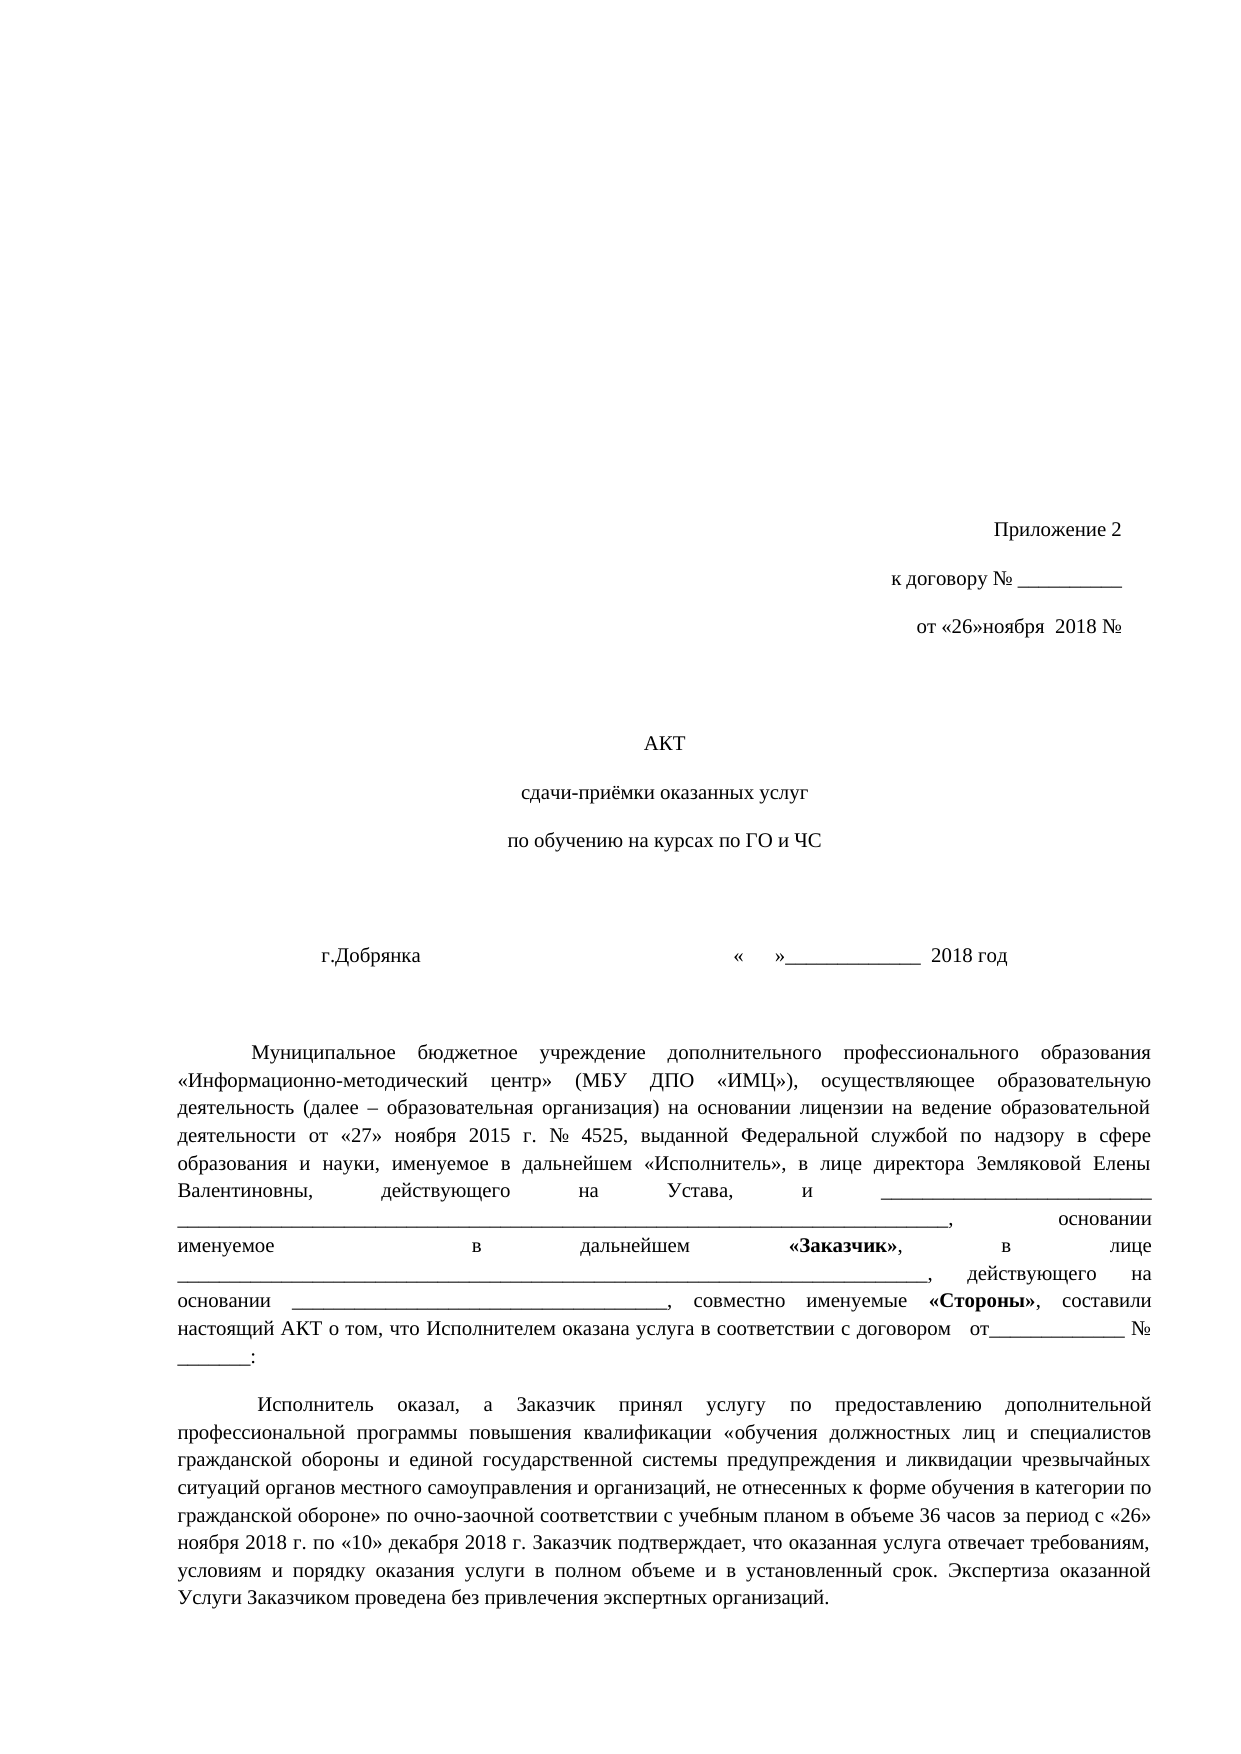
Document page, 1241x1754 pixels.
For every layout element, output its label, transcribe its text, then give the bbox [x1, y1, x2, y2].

text сдачи-приёмки оказанных услуг [177, 780, 1152, 804]
table_header Приложение 2 к договору № __________ от «26»ноября 2018 № [635, 118, 1133, 728]
text по обучению на курсах по ГО и ЧС [177, 828, 1152, 852]
text Исполнитель оказал, а Заказчик принял услугу по предоставлению дополнительной профессиональной программы повышения квалификации «обучения должностных лиц и специалистов гражданской обороны и единой государственной системы предупреждения и ликвидации чрезвычайных ситуаций органов местного самоуправления и организаций, не отнесенных к форме обучения в категории по гражданской обороне» по очно-заочной соответствии с учебным планом в объеме 36 часов за период с «26» ноября 2018 г. по «10» декабря 2018 г. Заказчик подтверждает, что оказанная услуга отвечает требованиям, условиям и порядку оказания услуги в полном объеме и в установленный срок. Экспертиза оказанной Услуги Заказчиком проведена без привлечения экспертных организаций. [177, 1392, 1152, 1609]
text Муниципальное бюджетное учреждение дополнительного профессионального образования «Информационно-методический центр» (МБУ ДПО «ИМЦ»), осуществляющее образовательную деятельность (далее – образовательная организация) на основании лицензии на ведение образовательной деятельности от «27» ноября 2015 г. № 4525, выданной Федеральной службой по надзору в сфере образования и науки, именуемое в дальнейшем «Исполнитель», в лице директора Земляковой Елены Валентиновны, действующего на Устава, и __________________________ __________________________________________________________________________, основании именуемое в дальнейшем «Заказчик», в лице ________________________________________________________________________, действующего на основании ____________________________________, совместно именуемые «Стороны», составили настоящий АКТ о том, что Исполнителем оказана услуга в соответствии с договором от_____________ № _______: [177, 1040, 1152, 1368]
text АКТ [177, 118, 1152, 755]
text г.Добрянка « »_____________ 2018 год [177, 943, 1152, 967]
